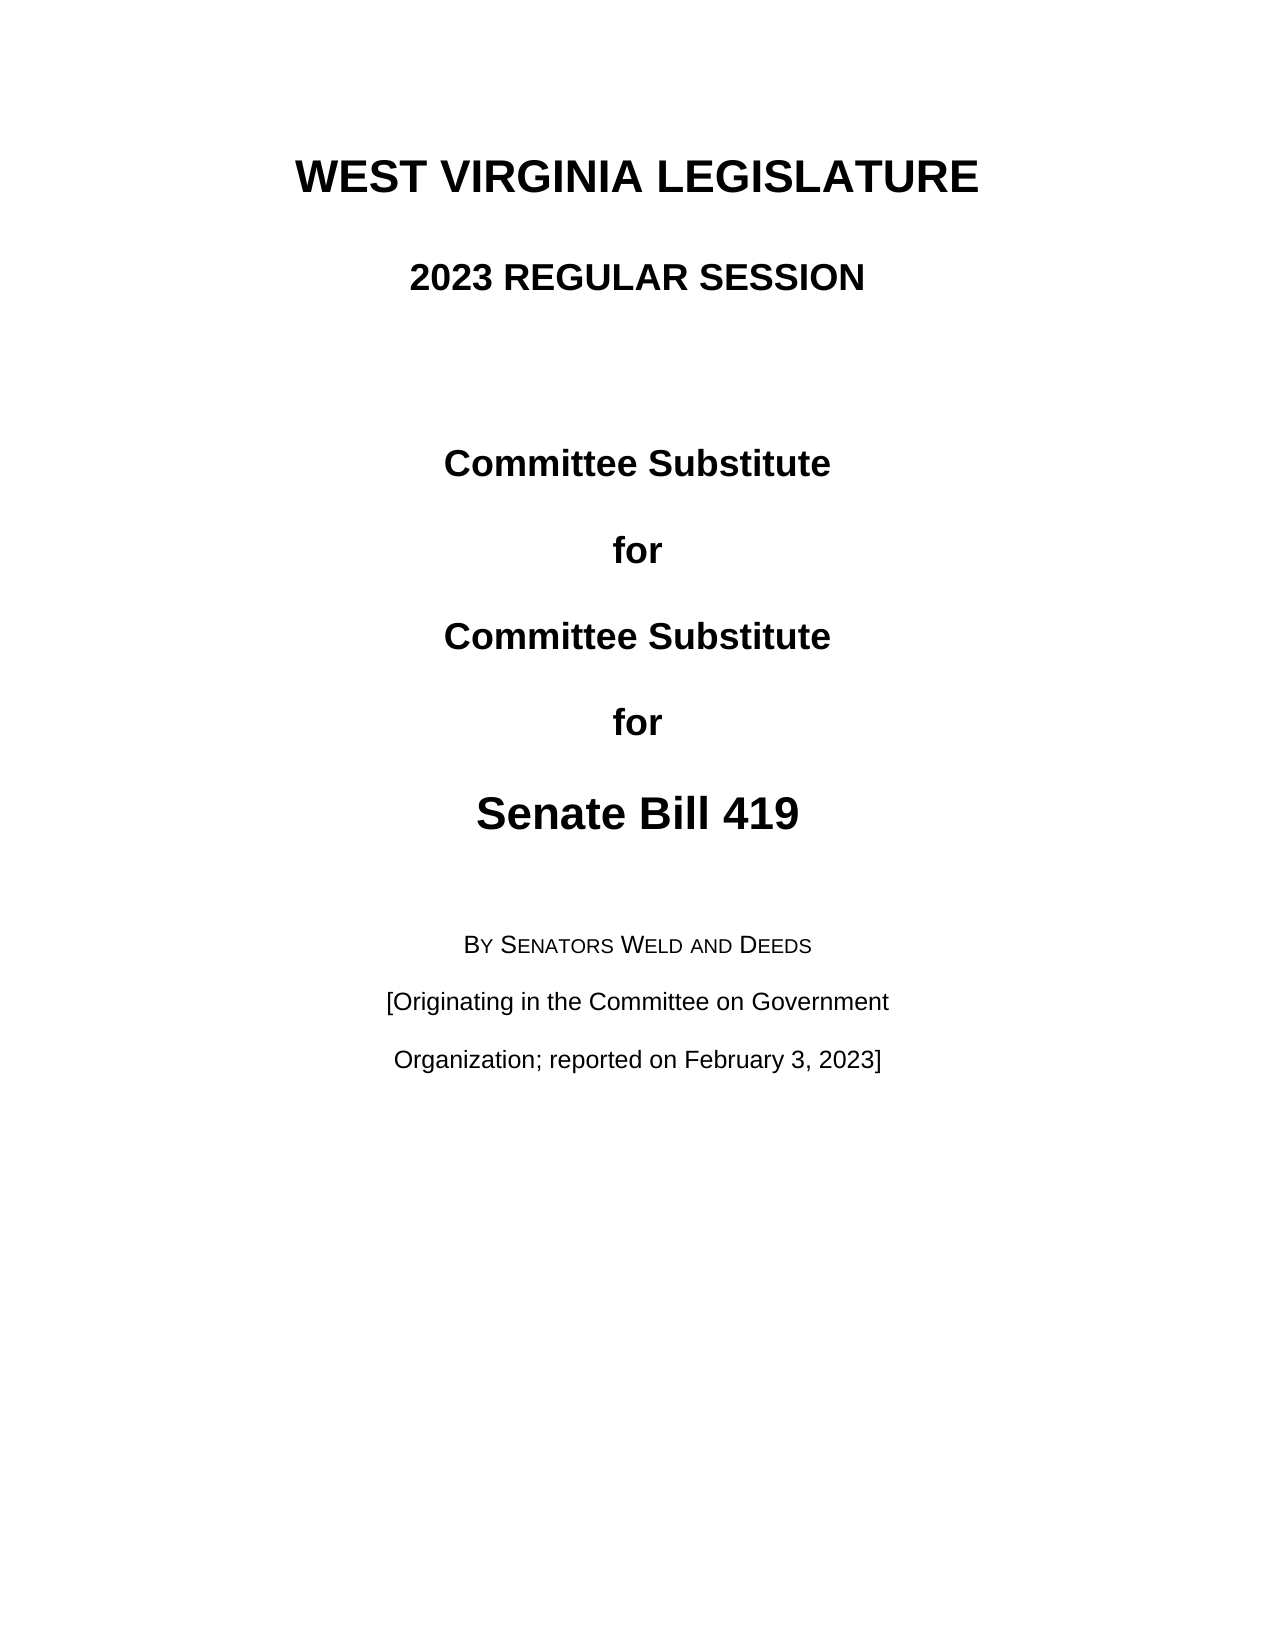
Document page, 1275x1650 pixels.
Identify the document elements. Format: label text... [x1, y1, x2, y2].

title for [150, 528, 1125, 571]
title 2023 regular session [150, 255, 1125, 298]
text By Senators Weld and Deeds [337, 929, 937, 958]
text [Originating in the Committee on ; reported on ] [337, 987, 937, 1073]
text Bill [150, 787, 1125, 839]
title for [150, 700, 1125, 743]
title WEST virginia legislature [150, 150, 1125, 203]
